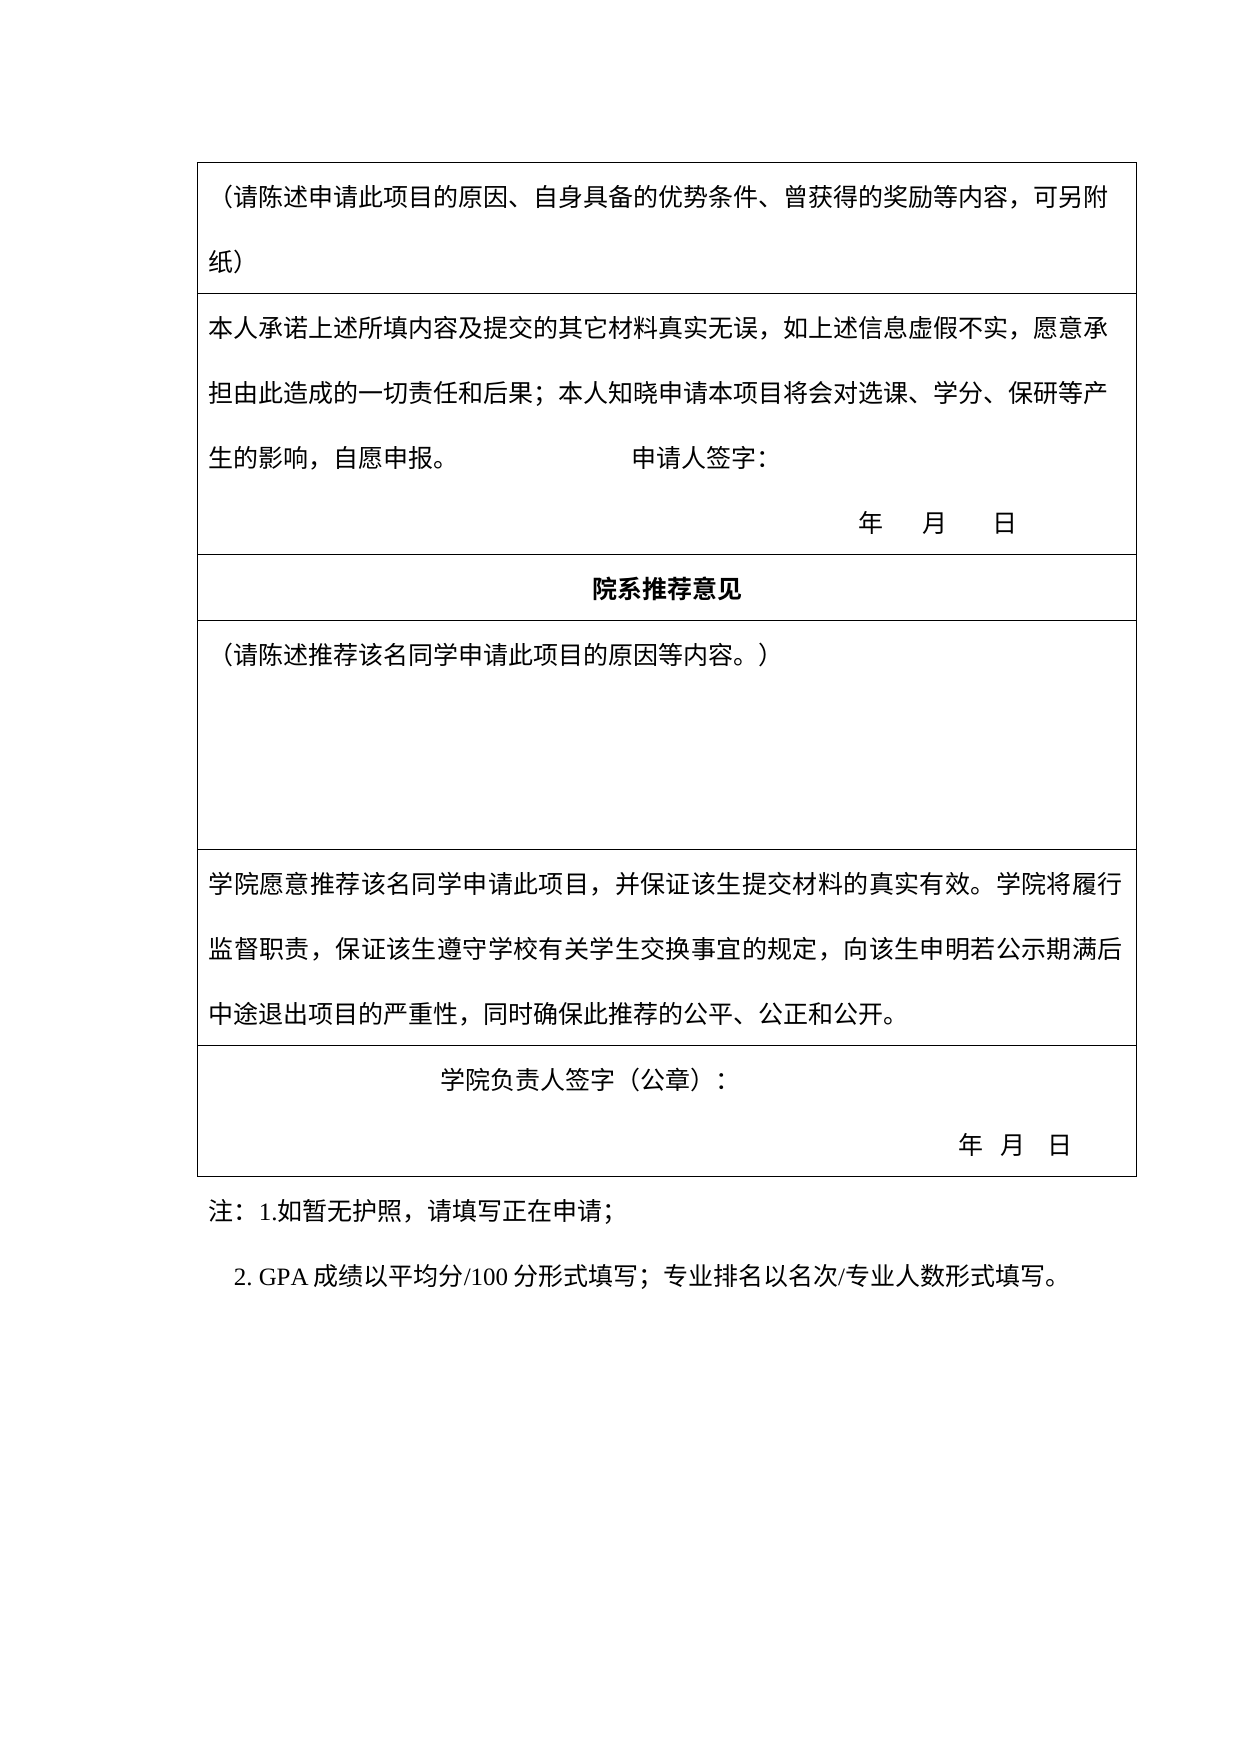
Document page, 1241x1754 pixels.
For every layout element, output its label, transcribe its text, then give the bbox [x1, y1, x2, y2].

table_cell 学院愿意推荐该名同学申请此项目，并保证该生提交材料的真实有效。学院将履行监督职责，保证该生遵守学校有关学生交换事宜的规定，向该生申明若公示期满后中途退出项目的严重性，同时确保此推荐的公平、公正和公开。 [198, 850, 1136, 1045]
table_cell 2. GPA成绩以平均分/100分形式填写；专业排名以名次/专业人数形式填写。 [197, 1242, 1136, 1307]
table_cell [198, 163, 1136, 293]
table_cell 学院负责人签字（公章）： 年 月 日 [198, 1046, 1136, 1176]
table_cell 本人承诺上述所填内容及提交的其它材料真实无误，如上述信息虚假不实，愿意承担由此造成的一切责任和后果；本人知晓申请本项目将会对选课、学分、保研等产生的影响，自愿申报。 申请人签字： 年 月 日 [198, 294, 1136, 554]
table_cell 注：1.如暂无护照，请填写正在申请； [197, 1177, 1136, 1242]
table_cell 院系推荐意见 [198, 555, 1136, 620]
table_cell （请陈述推荐该名同学申请此项目的原因等内容。） [198, 621, 1136, 849]
